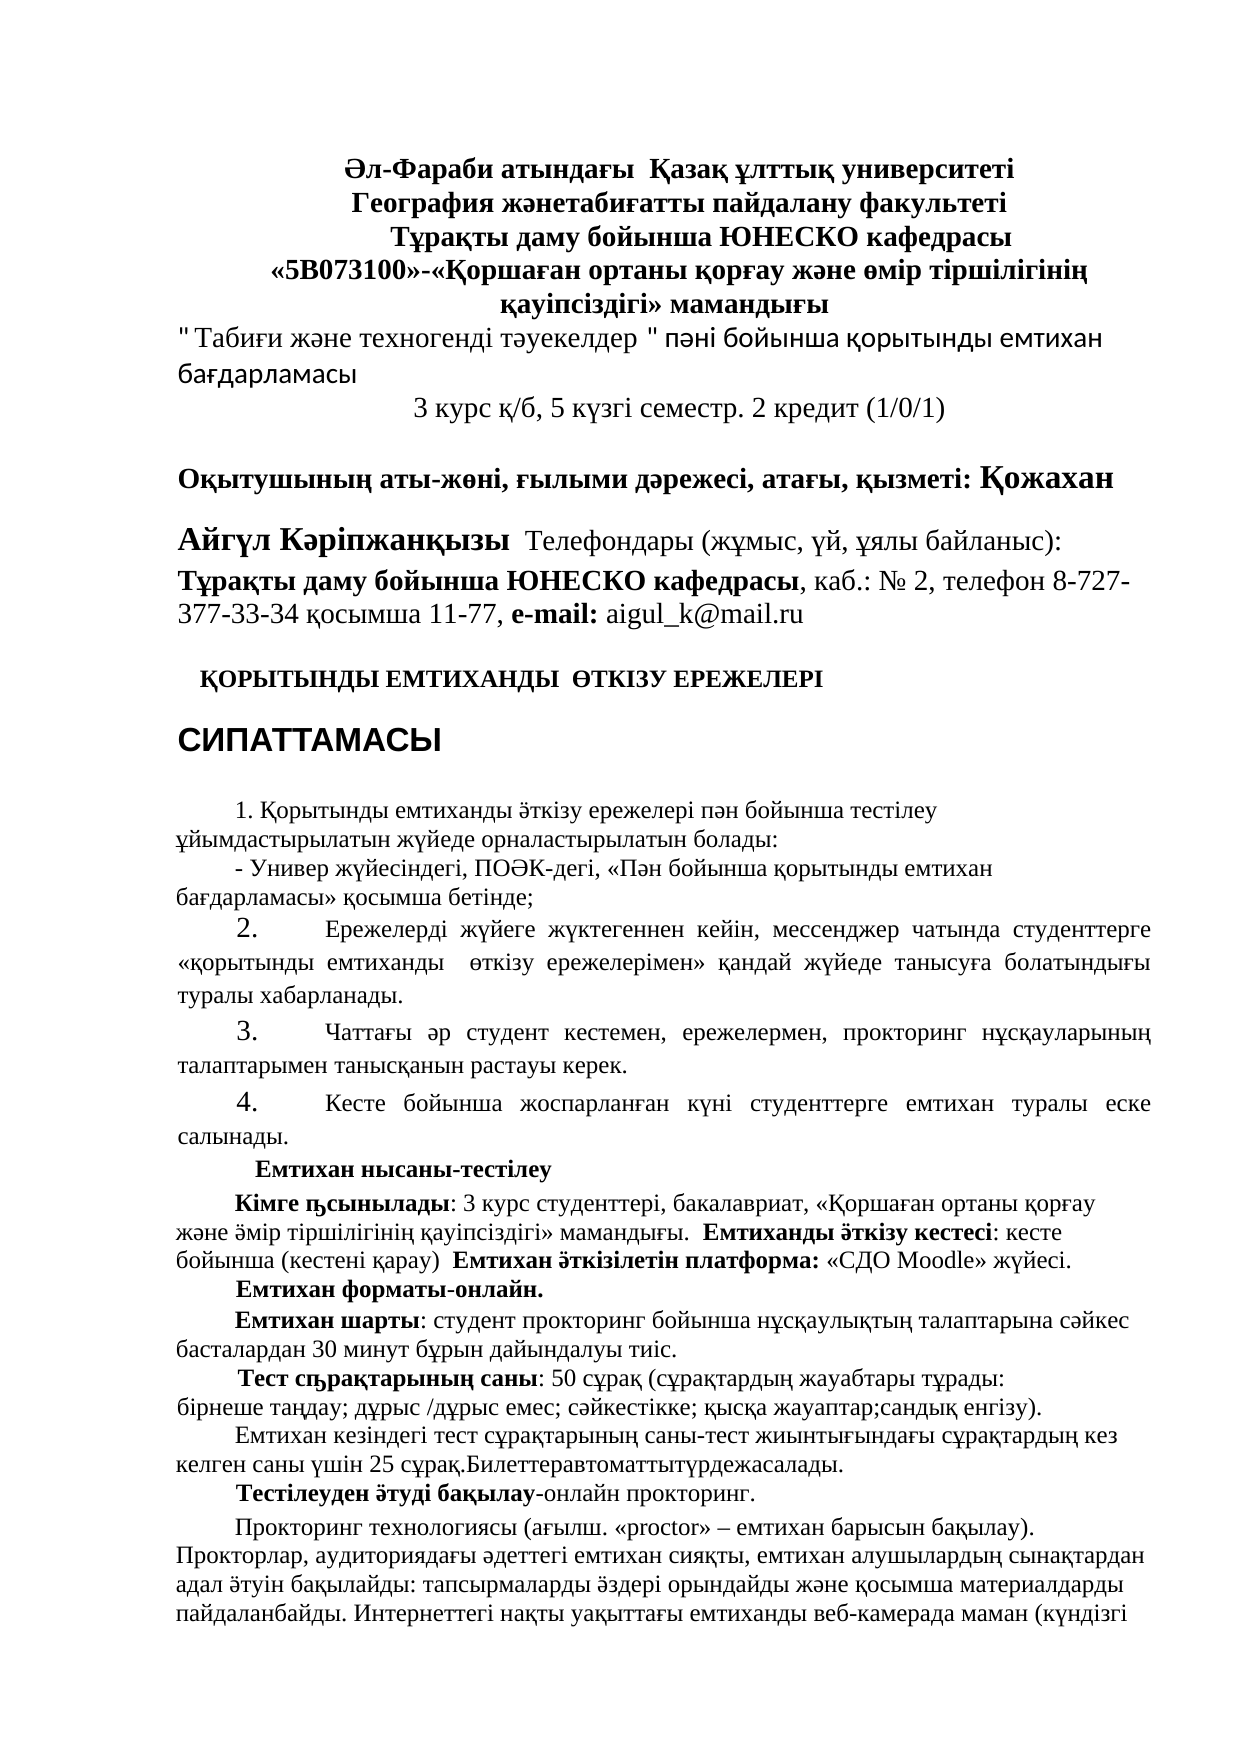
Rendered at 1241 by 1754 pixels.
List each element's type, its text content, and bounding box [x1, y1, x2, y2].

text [176, 1512, 1152, 1627]
text Емтихан шарты: студент прокторинг бойынша нұсқаулықтың талаптарына сәйкес басталардан 30 минут бұрын дайындалуы тиіс. [176, 1305, 1152, 1363]
text Тест сҧрақтарының саны: 50 сұрақ (сұрақтардың жауабтары тұрады: [237, 1363, 1152, 1392]
text Тестілеуден ӛтуді бақылау-онлайн прокторинг. [236, 1478, 1152, 1507]
text Емтихан кезіндегі тест сұрақтарының саны-тест жиынтығындағы сұрақтардың кез келген саны үшін 25 сұрақ.Билеттеравтоматтытүрдежасалады. [176, 1420, 1152, 1478]
text Емтихан форматы-онлайн. [236, 1274, 1152, 1303]
text Әл-Фараби атындағы Қазақ ұлттық университеті [177, 152, 1152, 185]
list Ережелерді жүйеге жүктегеннен кейін, мессенджер чатында студенттерге «қорытынды емтиханды өткізу ережелерімен» қандай жүйеде танысуға болатындығы туралы хабарланады. [177, 911, 1152, 1008]
text " Табиғи және техногенді тәуекелдер " пәні бойынша қорытынды емтихан бағдарламасы [177, 319, 1152, 391]
text «5В073100»-«Қоршаған ортаны қорғау және өмір тіршілігінің қауіпсіздігі» мамандығы [177, 252, 1152, 319]
text 3 курс қ/б, 5 күзгі семестр. 2 кредит (1/0/1) [177, 391, 1152, 424]
text География жәнетабиғатты пайдалану факультеті [177, 185, 1152, 219]
text 1. Қорытынды емтиханды ӛткізу ережелері пән бойынша тестілеу ұйымдастырылатын жүйеде орналастырылатын болады: [176, 796, 1152, 853]
subtitle СИПАТТАМАСЫ [177, 720, 1151, 758]
text ҚОРЫТЫНДЫ ЕМТИХАНДЫ ӨТКІЗУ ЕРЕЖЕЛЕРІ [199, 664, 1152, 692]
text Кімге ҧсынылады: 3 курс студенттері, бакалавриат, «Қоршаған ортаны қорғау және ӛмір тіршілігінің қауіпсіздігі» мамандығы. Емтиханды ӛткізу кестесі: кесте бойынша (кестені қарау) Емтихан ӛткізілетін платформа: «СДО Moodle» жүйесі. [176, 1188, 1152, 1274]
text Емтихан нысаны-тестілеу [177, 1154, 1152, 1183]
text Тұрақты даму бойынша ЮНЕСКО кафедрасы [177, 219, 1152, 252]
text бірнеше таңдау; дұрыс /дұрыс емес; сәйкестікке; қысқа жауаптар;сандық енгізу). [177, 1392, 1152, 1420]
list Чаттағы әр студент кестемен, ережелермен, прокторинг нұсқауларының талаптарымен танысқанын растауы керек. [177, 1013, 1152, 1079]
text - Универ жүйесіндегі, ПОӘК-дегі, «Пән бойынша қорытынды емтихан бағдарламасы» қосымша бетінде; [176, 853, 1152, 911]
list Кесте бойынша жоспарланған күні студенттерге емтихан туралы еске салынады. [177, 1084, 1152, 1149]
text Оқытушының аты-жөні, ғылыми дәрежесі, атағы, қызметі: Қожахан Айгүл Кәріпжанқызы Телефондары (жұмыс, үй, ұялы байланыс): Тұрақты даму бойынша ЮНЕСКО кафедрасы, каб.: № 2, телефон 8-727-377-33-34 қосымша 11-77, e-mail: aigul_k@mail.ru [177, 458, 1152, 630]
